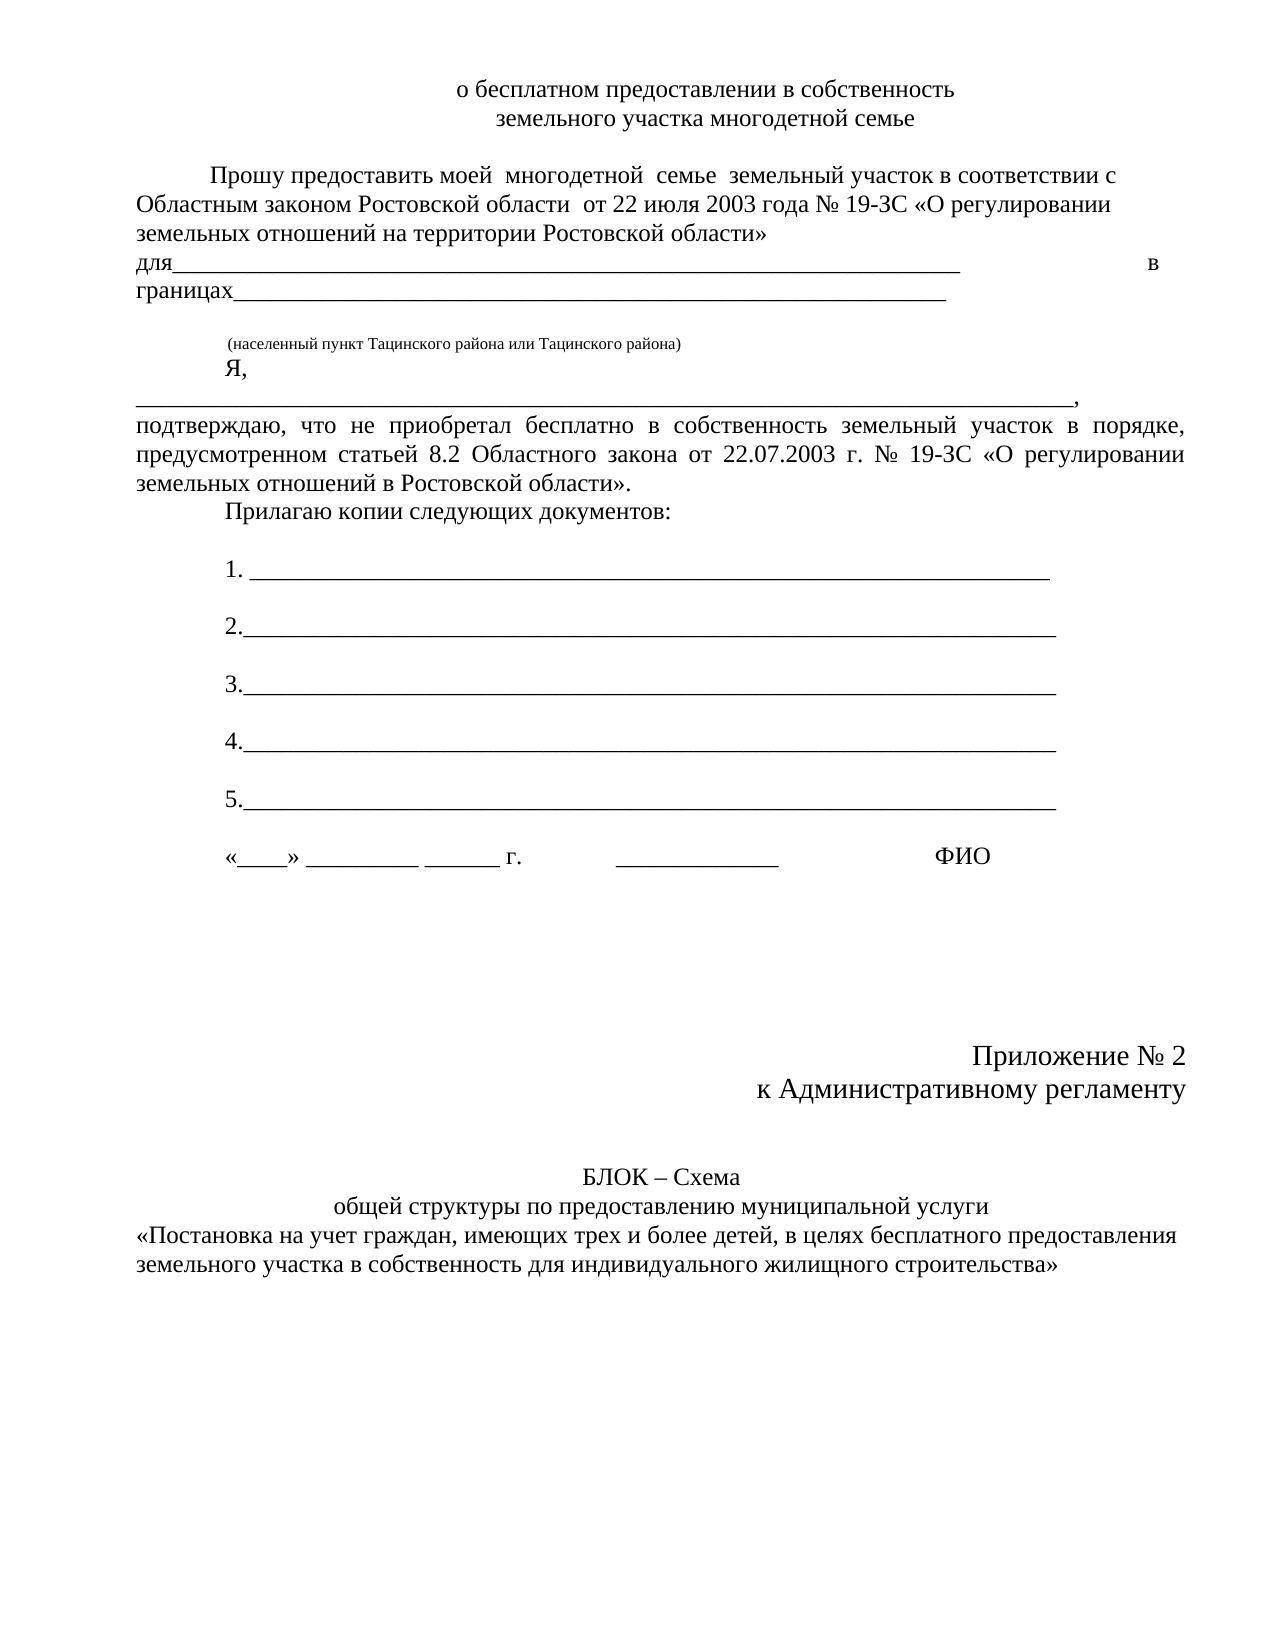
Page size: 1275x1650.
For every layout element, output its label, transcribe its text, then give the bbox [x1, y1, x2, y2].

text «Постановка на учет граждан, имеющих трех и более детей, в целях бесплатного предоставления земельного участка в собственность для индивидуального жилищного строительства» [136, 1220, 1186, 1277]
text 4._________________________________________________________________ [136, 726, 1186, 755]
text 2._________________________________________________________________ [136, 611, 1186, 640]
text о бесплатном предоставлении в собственность [136, 74, 1186, 103]
text к Административному регламенту [661, 1071, 1186, 1105]
text (населенный пункт Тацинского района или Тацинского района) [136, 333, 1186, 353]
text 5._________________________________________________________________ [136, 784, 1186, 813]
text «____» _________ ______ г. _____________ ФИО [136, 841, 1186, 870]
text 3._________________________________________________________________ [136, 669, 1186, 698]
text Приложение № 2 [661, 1038, 1186, 1071]
text Прилагаю копии следующих документов: [136, 496, 1186, 525]
text общей структуры по предоставлению муниципальной услуги [136, 1191, 1186, 1220]
text Прошу предоставить моей многодетной семье земельный участок в соответствии с Областным законом Ростовской области от 22 июля 2003 года № 19-ЗС «О регулировании земельных отношений на территории Ростовской области» для_______________________________________________________________ в границах_________________________________________________________ [136, 161, 1186, 304]
text 1. ________________________________________________________________ [136, 554, 1186, 583]
text Я, ___________________________________________________________________________, подтверждаю, что не приобретал бесплатно в собственность земельный участок в порядке, предусмотренном статьей 8.2 Областного закона от 22.07.2003 г. № 19-ЗС «О регулировании земельных отношений в Ростовской области». [136, 353, 1186, 496]
text БЛОК – Схема [136, 1162, 1186, 1191]
text земельного участка многодетной семье [136, 103, 1186, 131]
